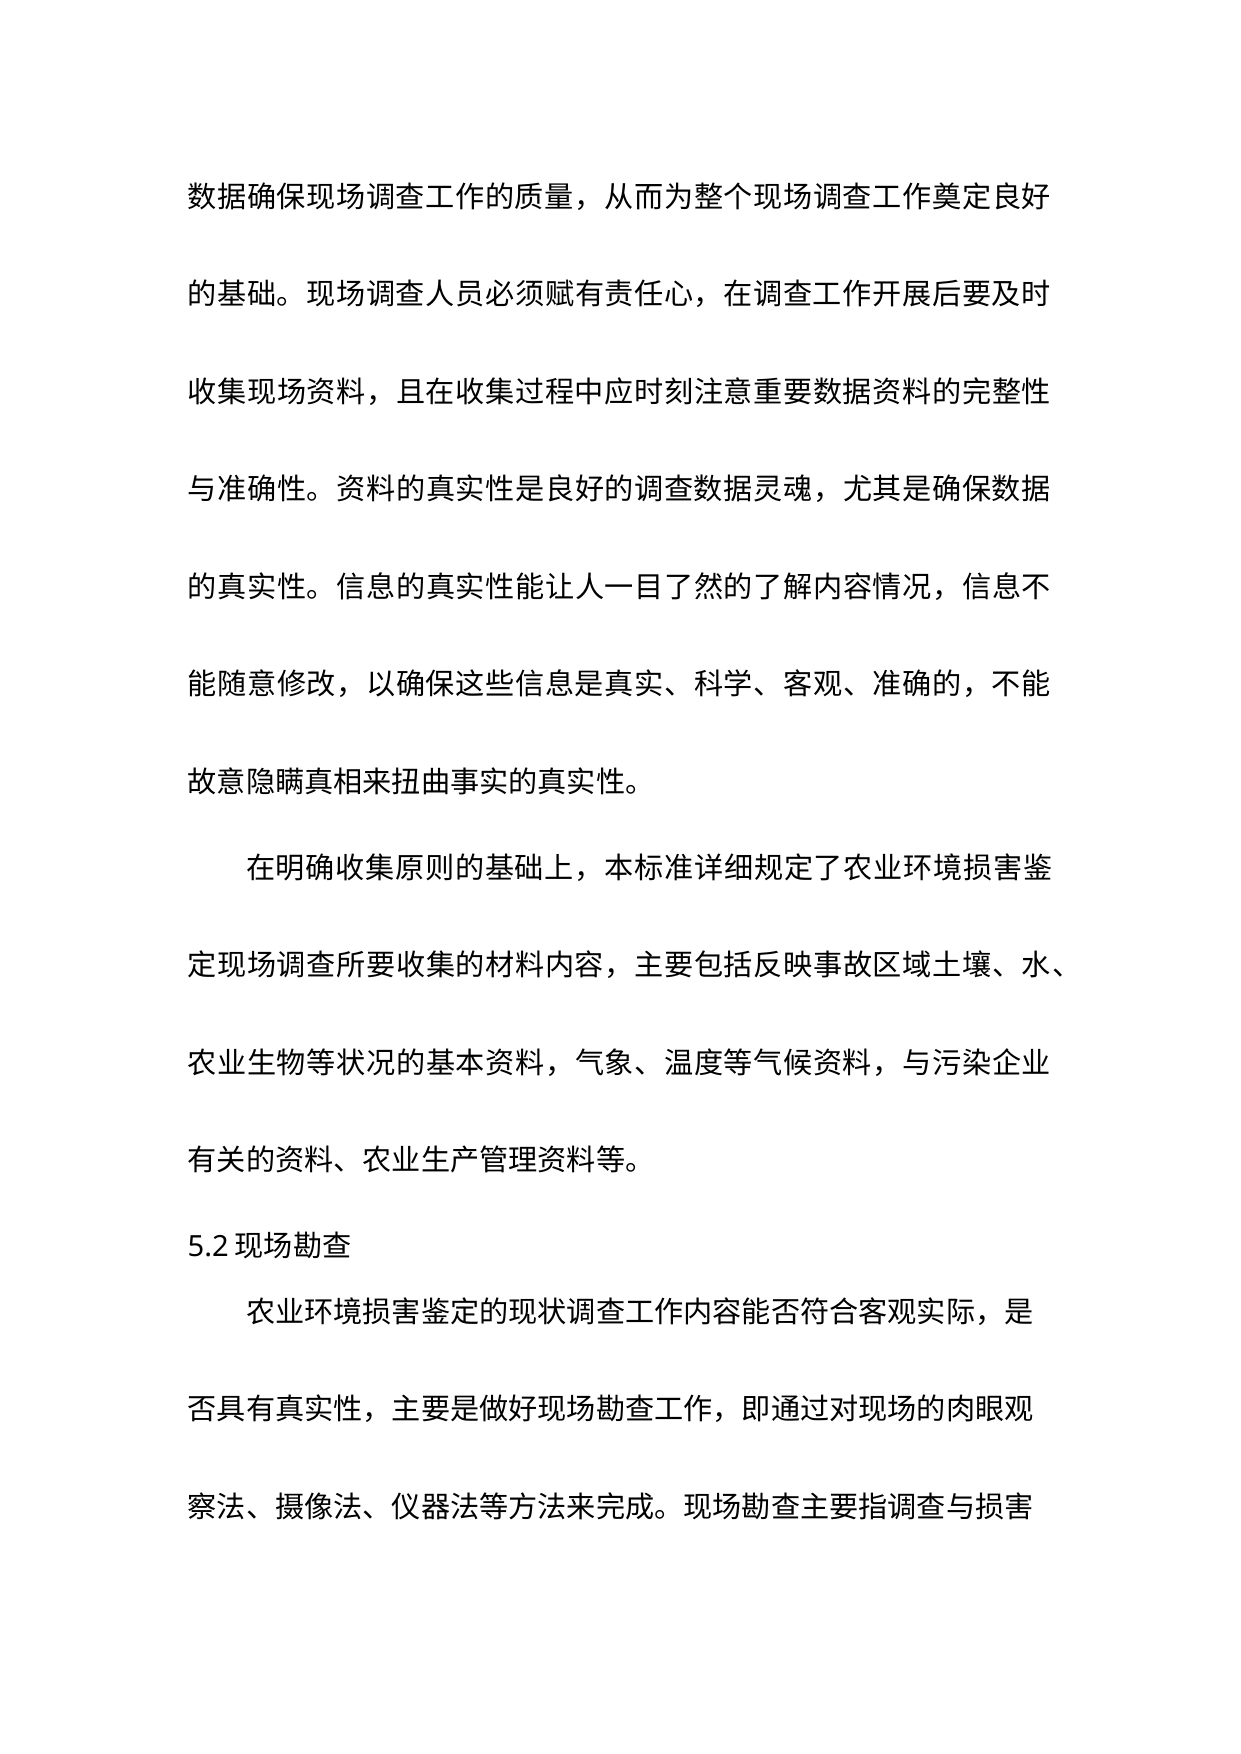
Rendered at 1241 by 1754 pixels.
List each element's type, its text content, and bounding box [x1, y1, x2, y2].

text 5.2现场勘查 [187, 1212, 1053, 1277]
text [187, 1277, 1053, 1537]
text 在明确收集原则的基础上，本标准详细规定了农业环境损害鉴定现场调查所要收集的材料内容，主要包括反映事故区域土壤、水、农业生物等状况的基本资料，气象、温度等气候资料，与污染企业有关的资料、农业生产管理资料等。 [187, 833, 1053, 1191]
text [187, 162, 1053, 812]
